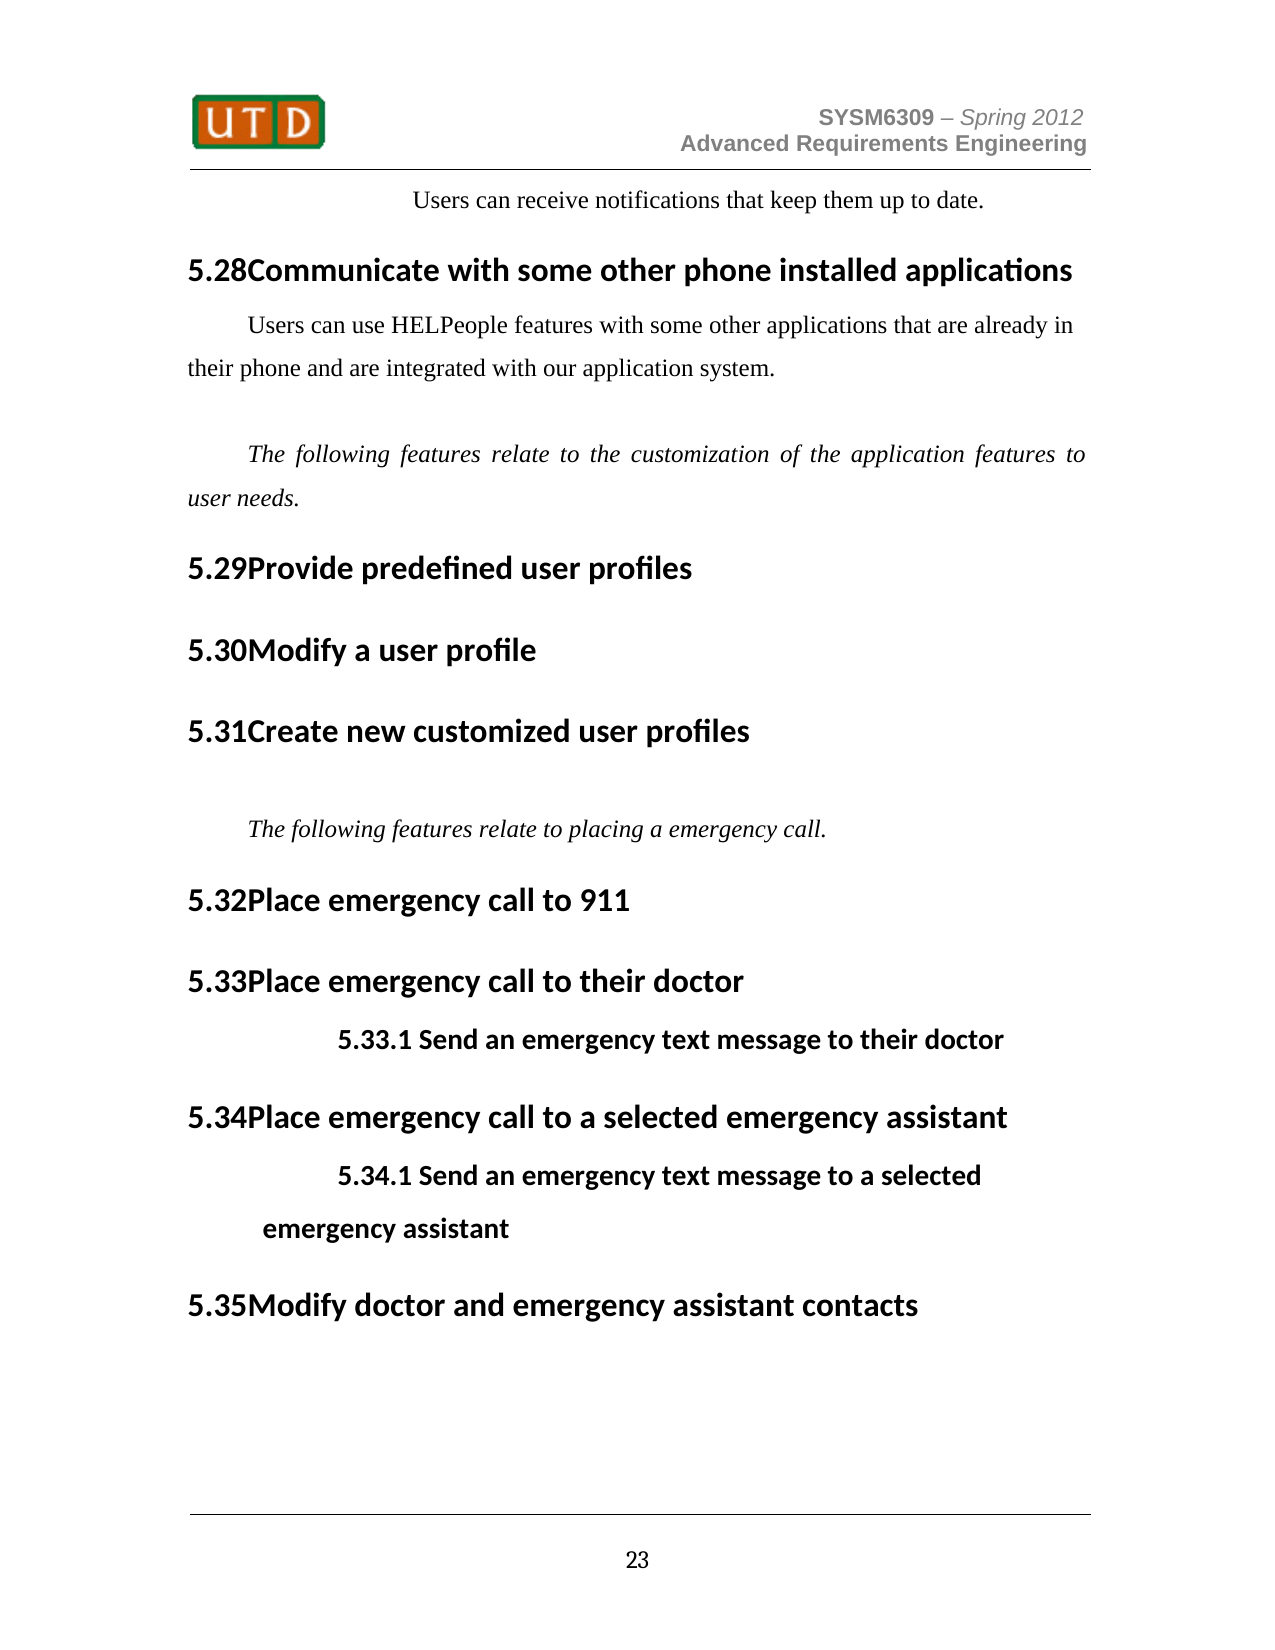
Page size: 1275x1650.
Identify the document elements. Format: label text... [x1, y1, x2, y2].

subtitle Create new customized user profiles [187, 710, 1087, 751]
text 5.33.1 Send an emergency text message to their doctor [262, 1021, 1087, 1057]
text The following features relate to placing a emergency call. [187, 814, 1087, 843]
text Users can use HELPeople features with some other applications that are already in their phone and are integrated with our application system. [187, 310, 1087, 382]
subtitle Modify a user profile [187, 628, 1087, 669]
subtitle Place emergency call to their doctor [187, 960, 1087, 1001]
subtitle Communicate with some other phone installed applications [187, 249, 1087, 290]
subtitle Provide predefined user profiles [187, 547, 1087, 587]
subtitle Place emergency call to 911 [187, 878, 1087, 919]
text The following features relate to the customization of the application features to user needs. [187, 439, 1087, 511]
text Users can receive notifications that keep them up to date. [337, 185, 1087, 214]
subtitle Modify doctor and emergency assistant contacts [187, 1284, 1087, 1325]
subtitle Place emergency call to a selected emergency assistant [187, 1096, 1087, 1136]
text 5.34.1 Send an emergency text message to a selected emergency assistant [262, 1157, 1087, 1246]
picture [191, 92, 329, 151]
